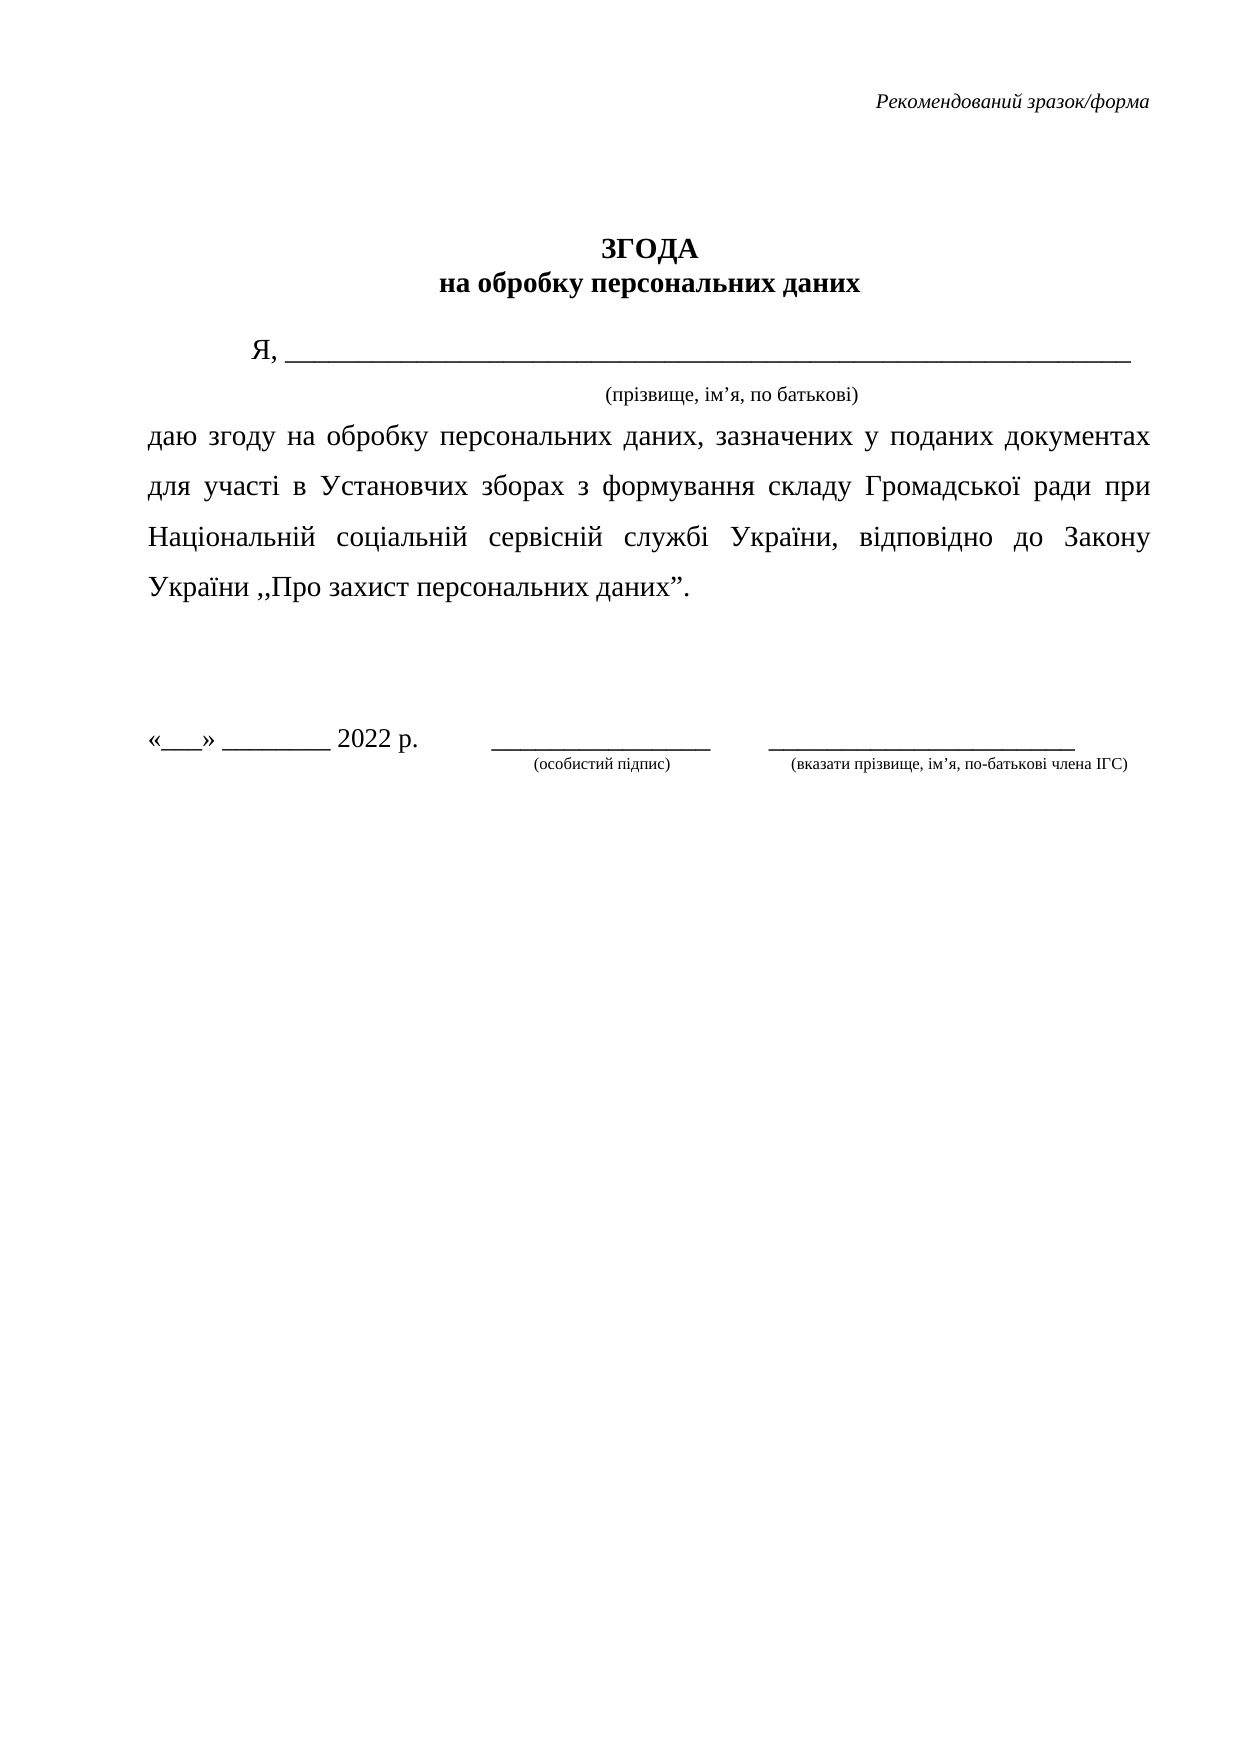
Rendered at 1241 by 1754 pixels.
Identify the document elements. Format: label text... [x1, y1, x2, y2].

text (особистий підпис) (вказати прізвище, ім’я, по-батькові члена ІГС) [148, 754, 1152, 773]
text Рекомендований зразок/форма [148, 88, 1152, 113]
text ЗГОДА [148, 231, 1152, 265]
text (прізвище, ім’я, по батькові) [148, 382, 1152, 406]
text Я, __________________________________________________________ [148, 332, 1152, 365]
text «___» ________ 2022 р. _______________ _____________________ [148, 720, 1152, 754]
text даю згоду на обробку персональних даних, зазначених у поданих документах для участі в Установчих зборах з формування складу Громадської ради при Національній соціальній сервісній службі України, відповідно до Закону України ,,Про захист персональних данихˮ. [148, 418, 1152, 603]
text на обробку персональних даних [148, 265, 1152, 298]
